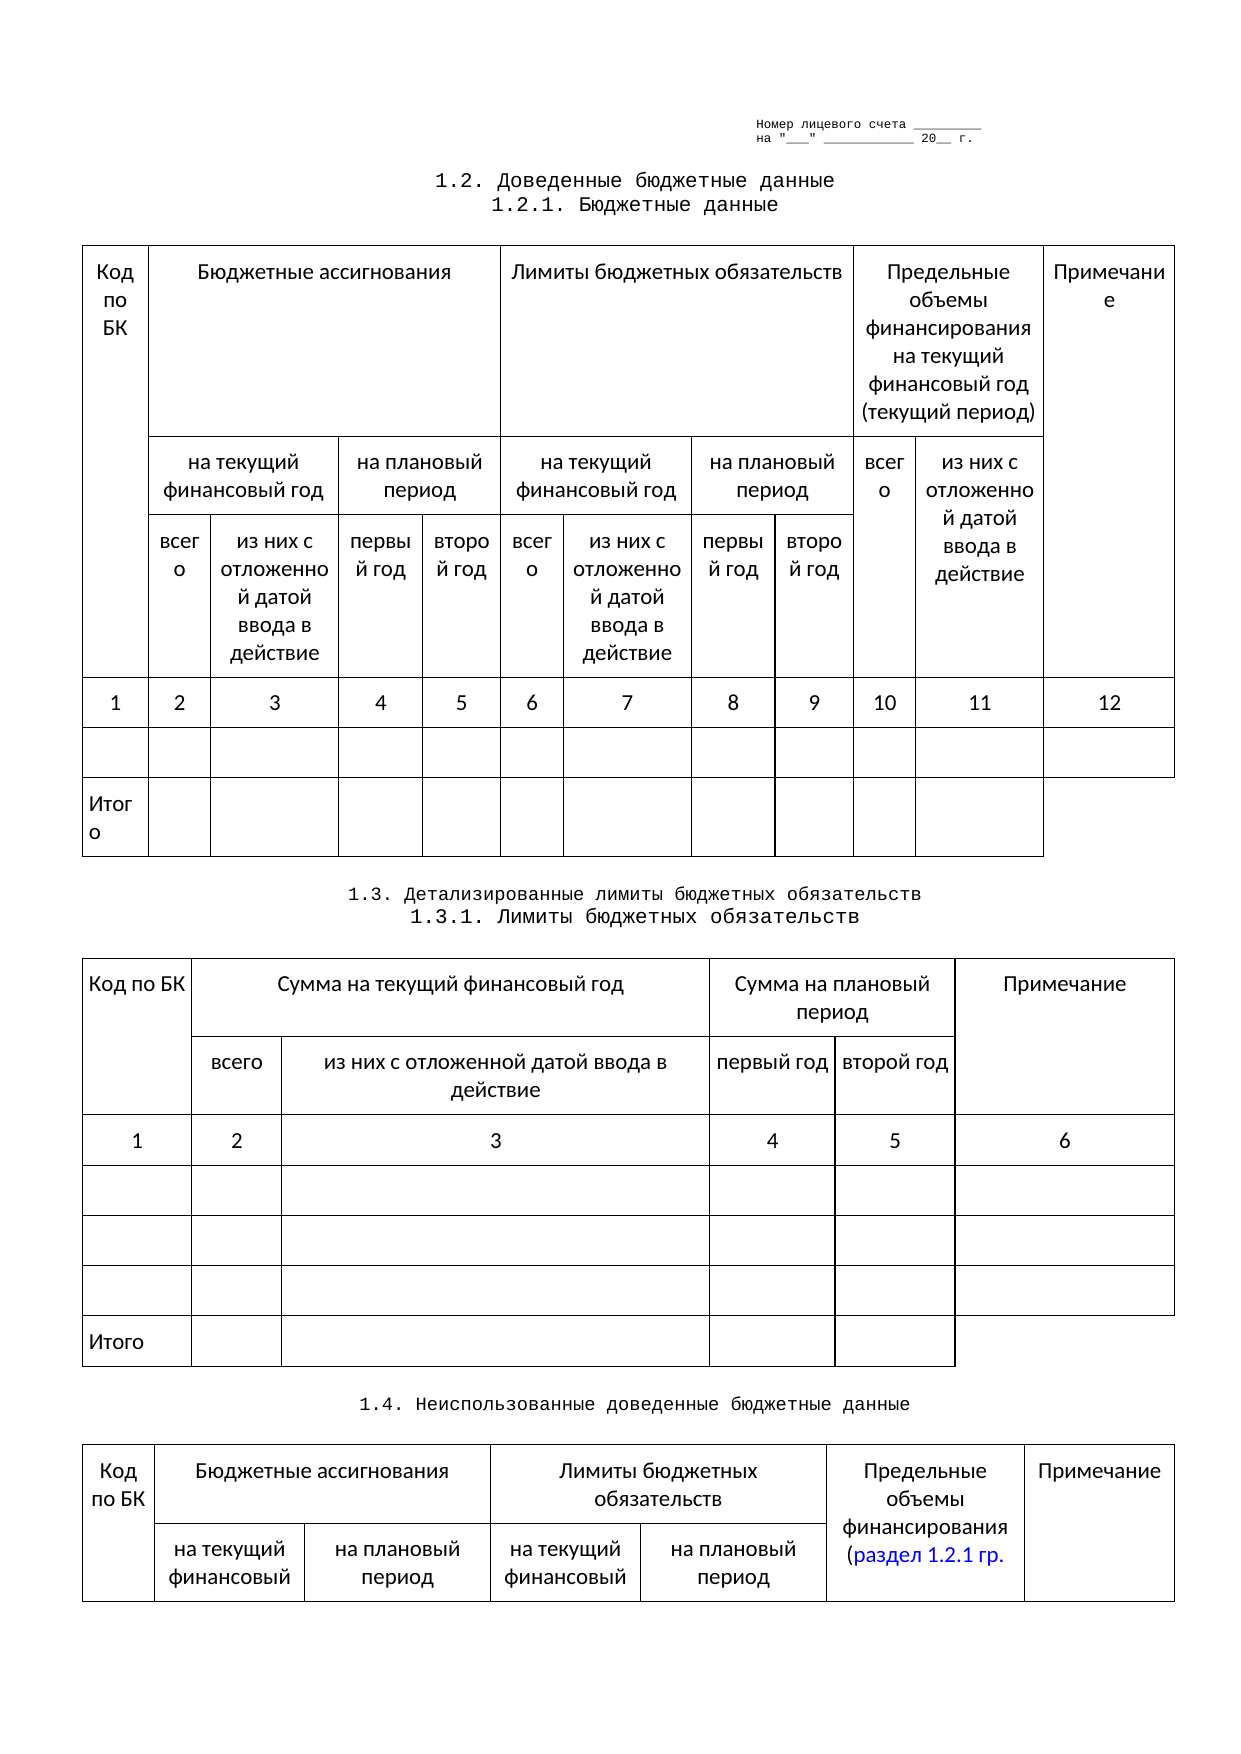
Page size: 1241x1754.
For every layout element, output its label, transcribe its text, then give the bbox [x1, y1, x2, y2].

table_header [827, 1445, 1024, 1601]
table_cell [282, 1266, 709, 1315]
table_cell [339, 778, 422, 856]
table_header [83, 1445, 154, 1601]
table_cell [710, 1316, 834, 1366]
text 1.3.1. Лимиты бюджетных обязательств [88, 906, 1181, 929]
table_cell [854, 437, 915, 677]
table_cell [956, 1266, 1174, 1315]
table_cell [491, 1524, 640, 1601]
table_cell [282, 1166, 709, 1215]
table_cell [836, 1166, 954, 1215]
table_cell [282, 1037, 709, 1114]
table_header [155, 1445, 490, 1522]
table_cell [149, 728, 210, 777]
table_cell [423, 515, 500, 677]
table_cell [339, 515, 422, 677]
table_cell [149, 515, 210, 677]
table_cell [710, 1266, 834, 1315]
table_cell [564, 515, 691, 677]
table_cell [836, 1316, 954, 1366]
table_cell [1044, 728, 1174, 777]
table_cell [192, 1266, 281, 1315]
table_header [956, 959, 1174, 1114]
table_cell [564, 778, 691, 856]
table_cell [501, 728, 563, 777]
text 1.2. Доведенные бюджетные данные [88, 170, 1181, 194]
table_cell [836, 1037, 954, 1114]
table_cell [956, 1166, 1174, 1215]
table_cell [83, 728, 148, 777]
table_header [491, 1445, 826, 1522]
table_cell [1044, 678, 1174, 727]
text на "___" ____________ 20__ г. [88, 132, 1181, 146]
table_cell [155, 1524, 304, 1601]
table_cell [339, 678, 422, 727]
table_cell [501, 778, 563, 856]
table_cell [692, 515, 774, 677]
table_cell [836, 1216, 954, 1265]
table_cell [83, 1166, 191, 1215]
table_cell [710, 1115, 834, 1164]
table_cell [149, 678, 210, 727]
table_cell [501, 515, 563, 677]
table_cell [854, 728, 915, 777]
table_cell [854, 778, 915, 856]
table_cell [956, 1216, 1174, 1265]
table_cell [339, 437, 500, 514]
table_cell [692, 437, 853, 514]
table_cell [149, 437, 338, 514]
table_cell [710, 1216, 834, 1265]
text 1.3. Детализированные лимиты бюджетных обязательств [88, 884, 1181, 906]
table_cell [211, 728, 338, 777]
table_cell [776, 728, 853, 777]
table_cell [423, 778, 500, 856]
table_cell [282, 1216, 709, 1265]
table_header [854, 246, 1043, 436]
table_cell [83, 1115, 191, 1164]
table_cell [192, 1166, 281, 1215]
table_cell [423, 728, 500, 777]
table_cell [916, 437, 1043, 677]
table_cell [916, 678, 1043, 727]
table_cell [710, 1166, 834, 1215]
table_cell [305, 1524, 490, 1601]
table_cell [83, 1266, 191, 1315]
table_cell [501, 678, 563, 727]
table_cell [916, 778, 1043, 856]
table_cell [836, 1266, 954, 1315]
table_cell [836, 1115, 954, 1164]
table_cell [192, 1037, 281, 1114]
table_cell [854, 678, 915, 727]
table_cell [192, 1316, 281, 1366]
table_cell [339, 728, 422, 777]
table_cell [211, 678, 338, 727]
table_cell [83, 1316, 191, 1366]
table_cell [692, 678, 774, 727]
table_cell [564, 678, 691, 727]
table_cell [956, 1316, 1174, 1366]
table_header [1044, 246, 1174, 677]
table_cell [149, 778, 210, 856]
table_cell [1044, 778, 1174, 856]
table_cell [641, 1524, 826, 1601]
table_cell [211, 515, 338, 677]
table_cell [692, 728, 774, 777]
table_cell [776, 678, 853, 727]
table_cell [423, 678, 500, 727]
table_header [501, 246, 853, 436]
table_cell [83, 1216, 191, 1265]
text Номер лицевого счета _________ [88, 118, 1181, 132]
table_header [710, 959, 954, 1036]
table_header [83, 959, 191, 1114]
text 1.2.1. Бюджетные данные [88, 194, 1181, 217]
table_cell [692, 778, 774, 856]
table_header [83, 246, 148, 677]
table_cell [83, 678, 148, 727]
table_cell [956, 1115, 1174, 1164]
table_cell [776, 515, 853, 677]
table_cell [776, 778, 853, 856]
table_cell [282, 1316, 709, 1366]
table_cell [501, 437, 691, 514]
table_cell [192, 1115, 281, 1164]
text 1.4. Неиспользованные доведенные бюджетные данные [88, 1395, 1181, 1416]
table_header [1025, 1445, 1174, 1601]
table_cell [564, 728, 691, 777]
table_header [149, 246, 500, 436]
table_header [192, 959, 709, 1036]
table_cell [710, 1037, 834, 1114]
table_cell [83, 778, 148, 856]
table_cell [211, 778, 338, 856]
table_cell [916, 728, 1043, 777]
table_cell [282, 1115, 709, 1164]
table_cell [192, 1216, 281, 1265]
